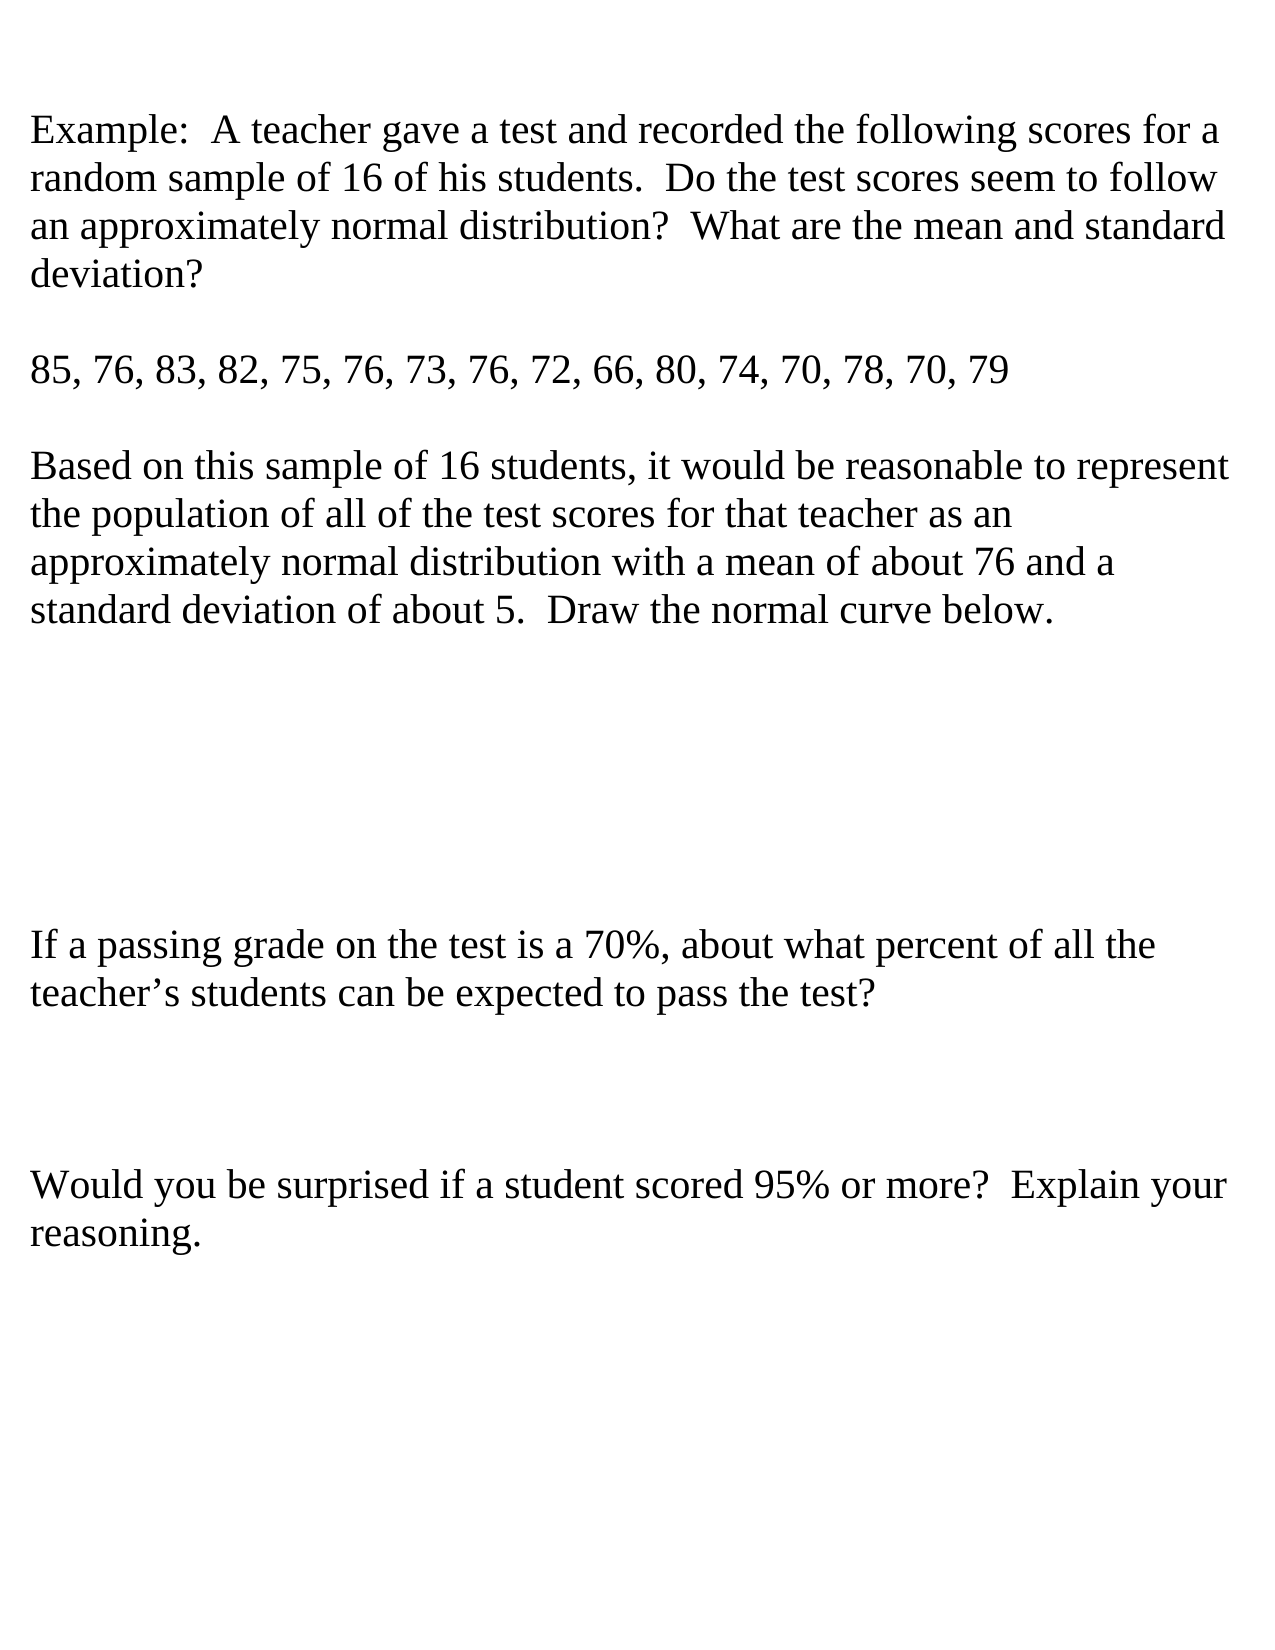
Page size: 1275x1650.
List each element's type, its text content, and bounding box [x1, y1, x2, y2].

text If a passing grade on the test is a 70%, about what percent of all the teacher’s students can be expected to pass the test? [30, 919, 1245, 1015]
text Would you be surprised if a student scored 95% or more? Explain your reasoning. [30, 1159, 1245, 1255]
text Based on this sample of 16 students, it would be reasonable to represent the population of all of the test scores for that teacher as an approximately normal distribution with a mean of about 76 and a standard deviation of about 5. Draw the normal curve below. [30, 440, 1245, 632]
text Example: A teacher gave a test and recorded the following scores for a random sample of 16 of his students. Do the test scores seem to follow an approximately normal distribution? What are the mean and standard deviation? [30, 105, 1245, 297]
text 85, 76, 83, 82, 75, 76, 73, 76, 72, 66, 80, 74, 70, 78, 70, 79 [30, 344, 1245, 392]
